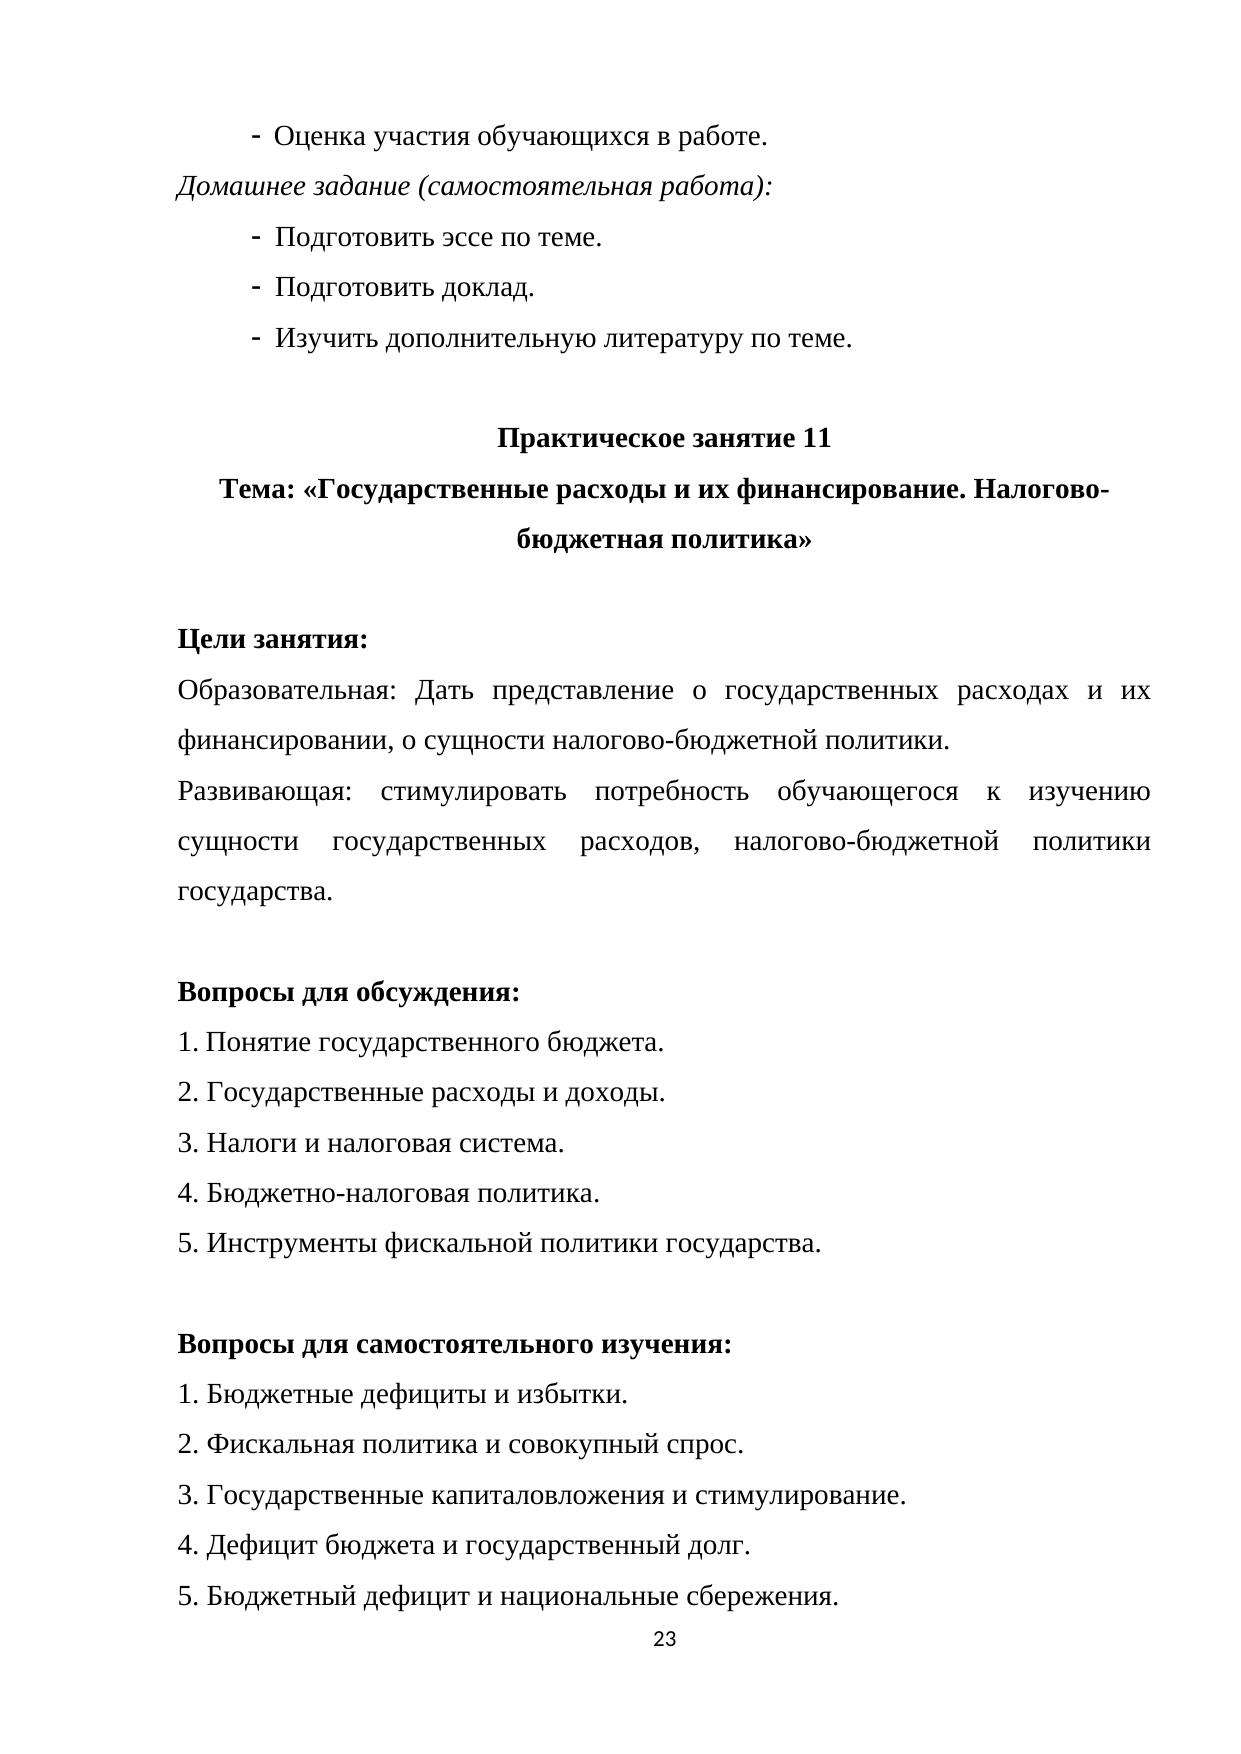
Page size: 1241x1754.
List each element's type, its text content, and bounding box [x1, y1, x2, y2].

text Практическое занятие 11 [177, 420, 1152, 454]
text Домашнее задание (самостоятельная работа): [177, 168, 1152, 202]
list Оценка участия обучающихся в работе. [177, 118, 1152, 152]
text 3. Налоги и налоговая система. [177, 1125, 1152, 1158]
list Подготовить доклад. [177, 269, 1152, 303]
text Развивающая: стимулировать потребность обучающегося к изучению сущности государственных расходов, налогово-бюджетной политики государства. [177, 773, 1152, 907]
text 1. Понятие государственного бюджета. [177, 1024, 1152, 1058]
text 3. Государственные капиталовложения и стимулирование. [177, 1477, 1152, 1511]
text Вопросы для самостоятельного изучения: [177, 1326, 1152, 1359]
text Вопросы для обсуждения: [177, 974, 1152, 1007]
text 5. Инструменты фискальной политики государства. [177, 1225, 1152, 1259]
text 2. Фискальная политика и совокупный спрос. [177, 1427, 1152, 1460]
text 4. Дефицит бюджета и государственный долг. [177, 1527, 1152, 1561]
text 2. Государственные расходы и доходы. [177, 1074, 1152, 1108]
text Цели занятия: [177, 622, 1152, 655]
list Подготовить эссе по теме. [177, 219, 1152, 252]
text 4. Бюджетно-налоговая политика. [177, 1175, 1152, 1209]
list Изучить дополнительную литературу по теме. [177, 320, 1152, 353]
text Тема: «Государственные расходы и их финансирование. Налогово-бюджетная политика» [177, 471, 1152, 554]
text 5. Бюджетный дефицит и национальные сбережения. [177, 1578, 1152, 1611]
text 1. Бюджетные дефициты и избытки. [177, 1376, 1152, 1410]
text Образовательная: Дать представление о государственных расходах и их финансировании, о сущности налогово-бюджетной политики. [177, 672, 1152, 756]
